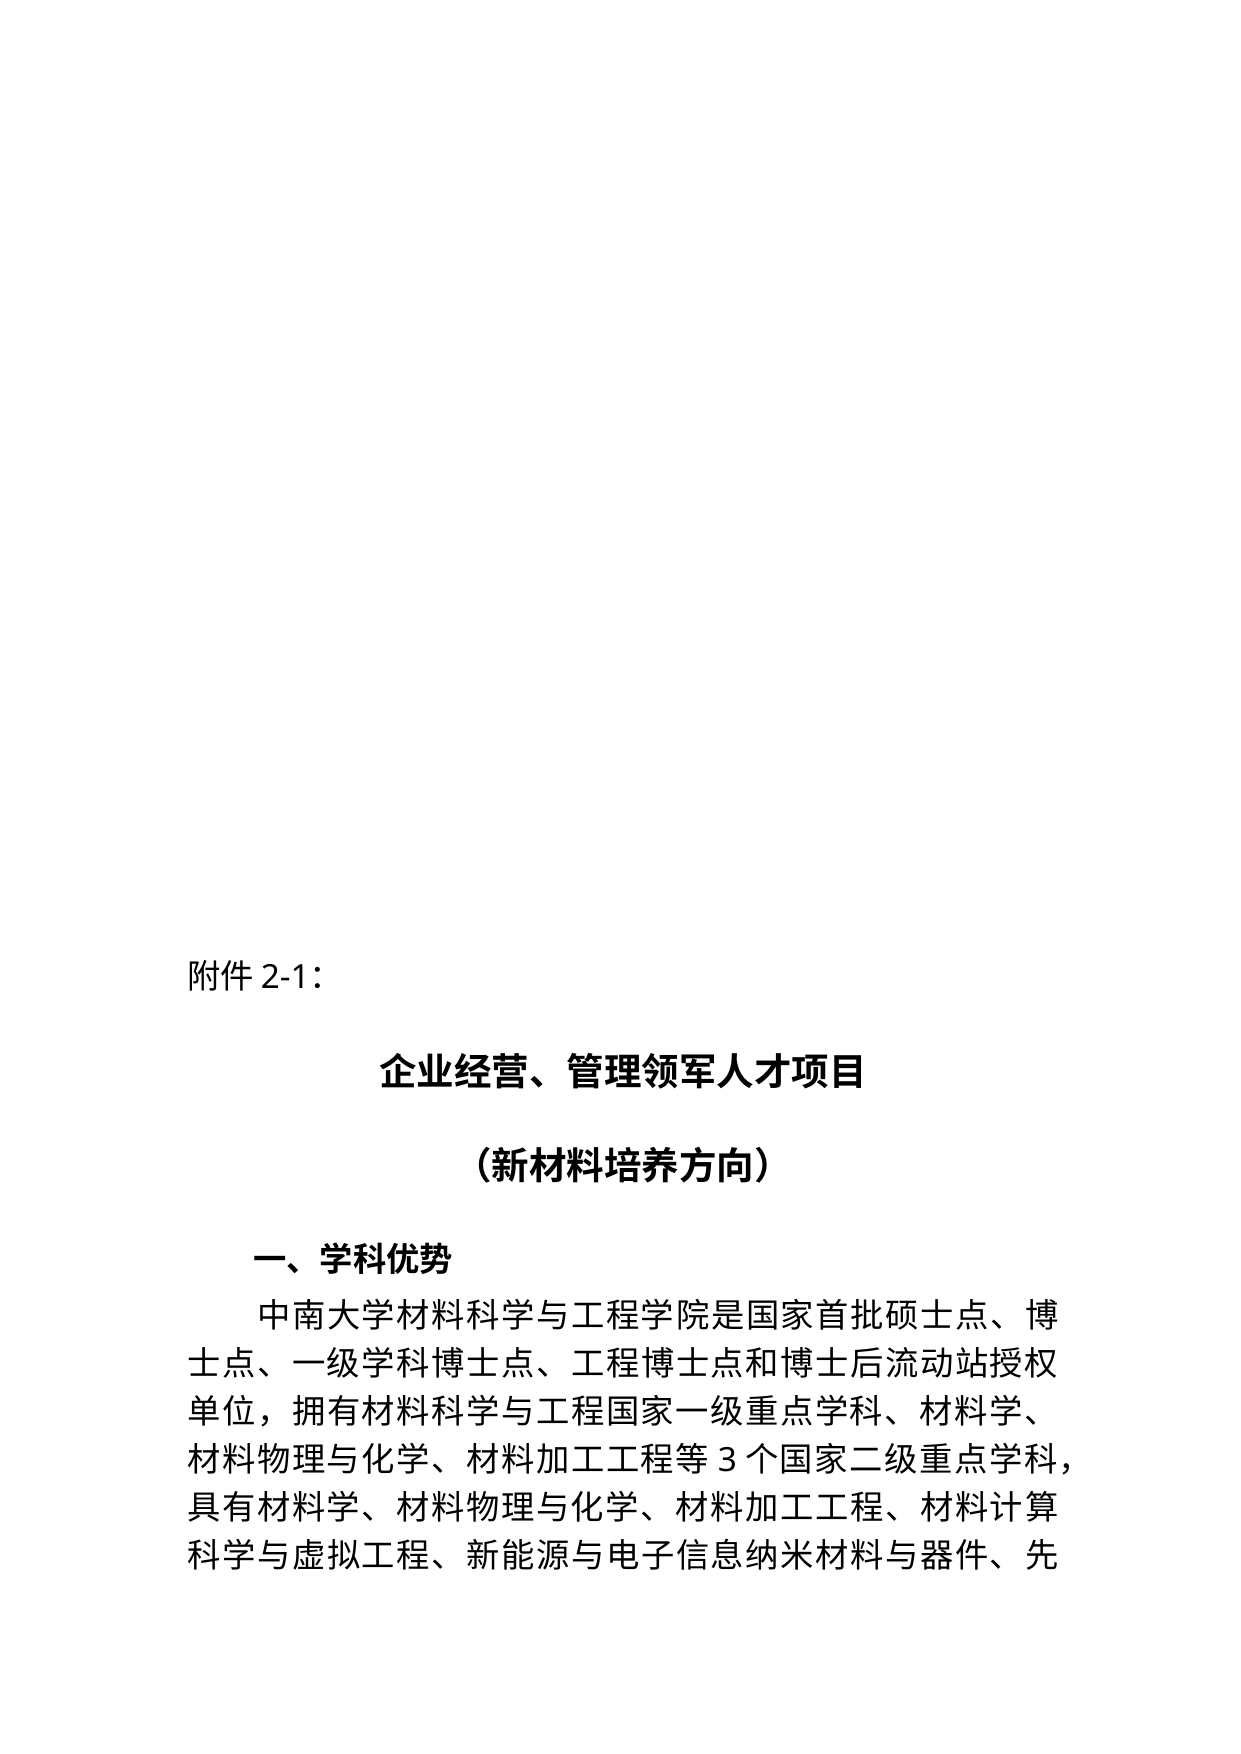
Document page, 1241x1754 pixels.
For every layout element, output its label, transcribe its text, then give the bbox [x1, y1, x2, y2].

subtitle 学科优势 [253, 1224, 1058, 1289]
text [187, 1289, 1058, 1577]
subtitle （新材料培养方向） [187, 1130, 1058, 1195]
text 附件2-1： [187, 942, 1058, 1007]
subtitle 企业经营、管理领军人才项目 [187, 1036, 1058, 1101]
